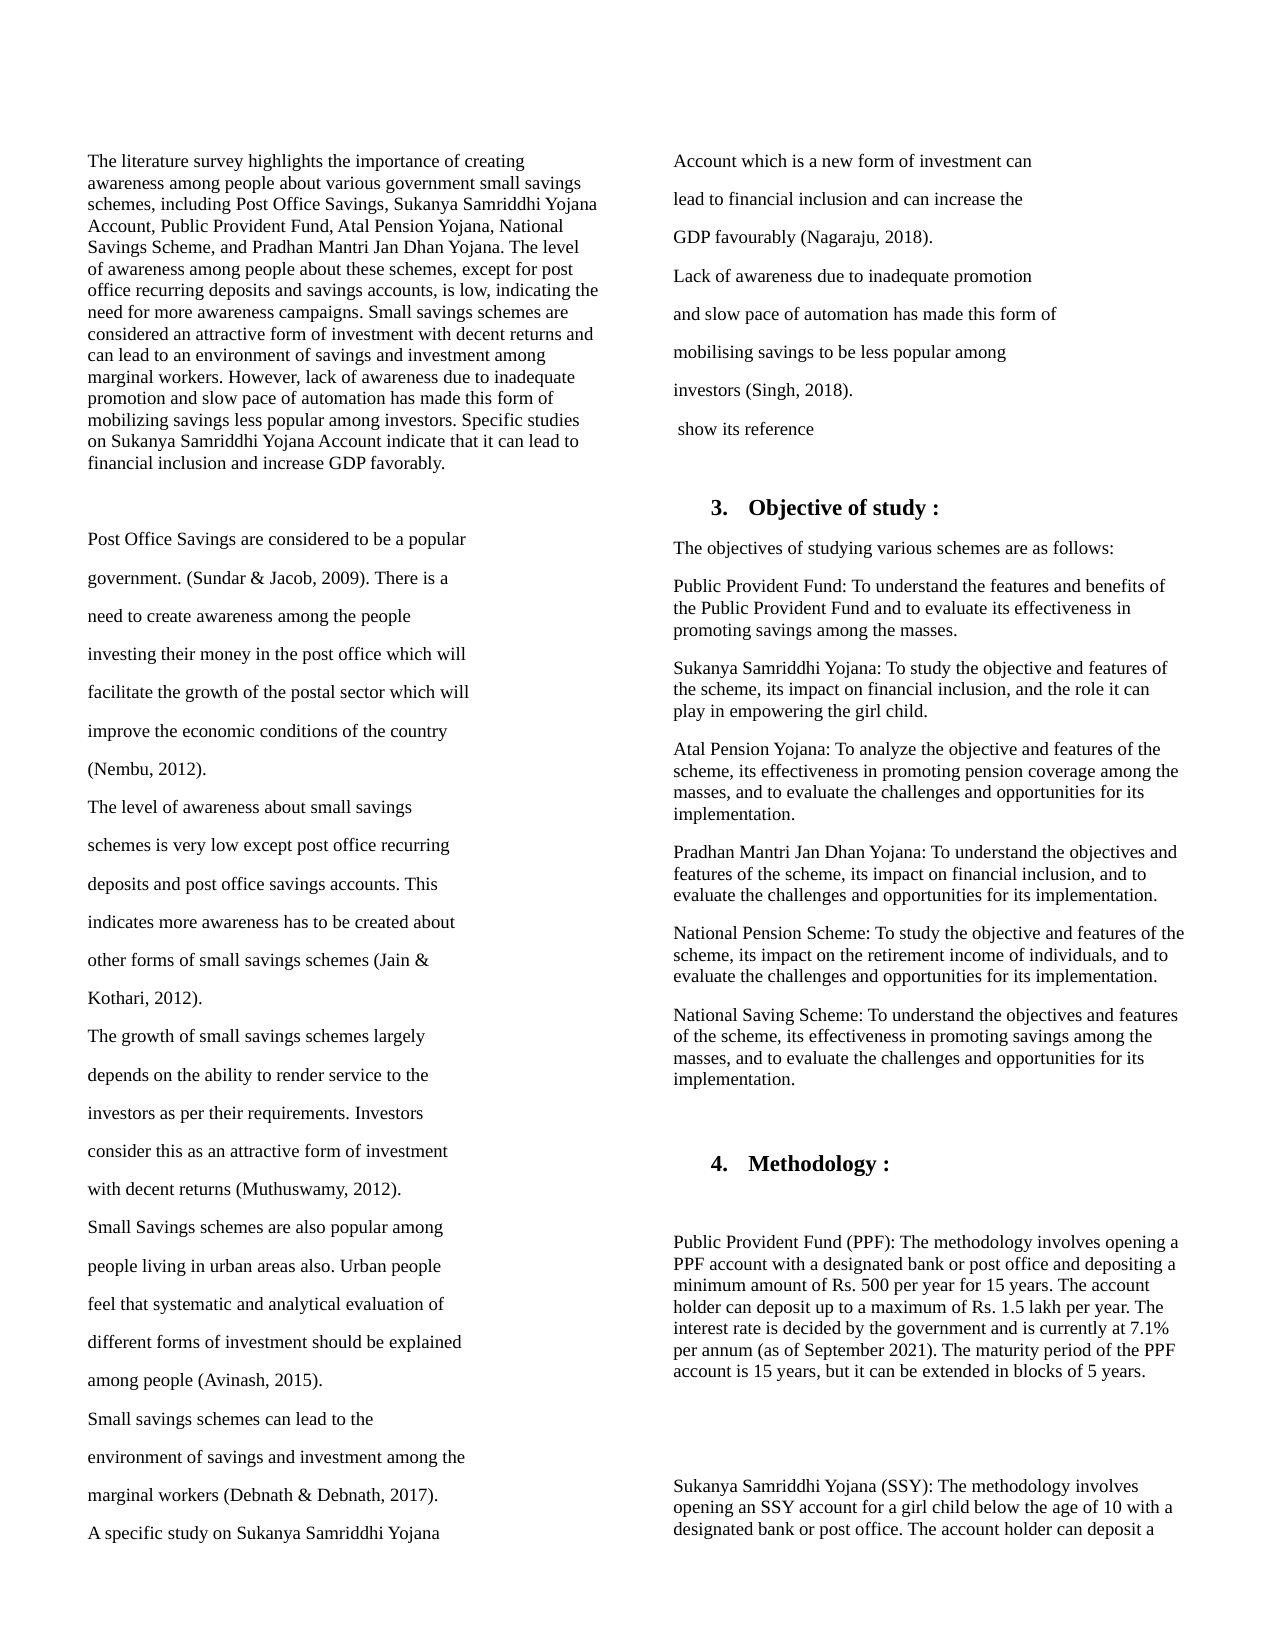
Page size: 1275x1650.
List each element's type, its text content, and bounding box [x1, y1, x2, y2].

text Account which is a new form of investment can [673, 150, 1185, 172]
list Methodology : [711, 1149, 1185, 1176]
text people living in urban areas also. Urban people [87, 1255, 599, 1276]
text The literature survey highlights the importance of creating awareness among people about various government small savings schemes, including Post Office Savings, Sukanya Samriddhi Yojana Account, Public Provident Fund, Atal Pension Yojana, National Savings Scheme, and Pradhan Mantri Jan Dhan Yojana. The level of awareness among people about these schemes, except for post office recurring deposits and savings accounts, is low, indicating the need for more awareness campaigns. Small savings schemes are considered an attractive form of investment with decent returns and can lead to an environment of savings and investment among marginal workers. However, lack of awareness due to inadequate promotion and slow pace of automation has made this form of mobilizing savings less popular among investors. Specific studies on Sukanya Samriddhi Yojana Account indicate that it can lead to financial inclusion and increase GDP favorably. [87, 150, 599, 473]
text deposits and post office savings accounts. This [87, 872, 599, 894]
text Atal Pension Yojana: To analyze the objective and features of the scheme, its effectiveness in promoting pension coverage among the masses, and to evaluate the challenges and opportunities for its implementation. [673, 738, 1185, 824]
text The objectives of studying various schemes are as follows: [673, 537, 1185, 559]
text investors (Singh, 2018). [673, 379, 1185, 401]
text feel that systematic and analytical evaluation of [87, 1293, 599, 1314]
text marginal workers (Debnath & Debnath, 2017). [87, 1484, 599, 1506]
text Sukanya Samriddhi Yojana: To study the objective and features of the scheme, its impact on financial inclusion, and the role it can play in empowering the girl child. [673, 657, 1185, 721]
text depends on the ability to render service to the [87, 1063, 599, 1085]
text National Pension Scheme: To study the objective and features of the scheme, its impact on the retirement income of individuals, and to evaluate the challenges and opportunities for its implementation. [673, 922, 1185, 987]
text facilitate the growth of the postal sector which will [87, 681, 599, 703]
text schemes is very low except post office recurring [87, 834, 599, 856]
text government. (Sundar & Jacob, 2009). There is a [87, 567, 599, 588]
text lead to financial inclusion and can increase the [673, 188, 1185, 210]
text GDP favourably (Nagaraju, 2018). [673, 226, 1185, 248]
text Lack of awareness due to inadequate promotion [673, 265, 1185, 286]
text environment of savings and investment among the [87, 1446, 599, 1467]
text show its reference [673, 418, 1185, 439]
text Kothari, 2012). [87, 987, 599, 1009]
text (Nembu, 2012). [87, 758, 599, 779]
text A specific study on Sukanya Samriddhi Yojana [87, 1522, 599, 1544]
text Public Provident Fund (PPF): The methodology involves opening a PPF account with a designated bank or post office and depositing a minimum amount of Rs. 500 per year for 15 years. The account holder can deposit up to a maximum of Rs. 1.5 lakh per year. The interest rate is decided by the government and is currently at 7.1% per annum (as of September 2021). The maturity period of the PPF account is 15 years, but it can be extended in blocks of 5 years. [673, 1231, 1185, 1382]
text The growth of small savings schemes largely [87, 1025, 599, 1047]
text improve the economic conditions of the country [87, 719, 599, 741]
text among people (Avinash, 2015). [87, 1369, 599, 1391]
text Pradhan Mantri Jan Dhan Yojana: To understand the objectives and features of the scheme, its impact on financial inclusion, and to evaluate the challenges and opportunities for its implementation. [673, 841, 1185, 906]
list Objective of study : [711, 494, 1185, 520]
text The level of awareness about small savings [87, 796, 599, 817]
text different forms of investment should be explained [87, 1331, 599, 1353]
text Public Provident Fund: To understand the features and benefits of the Public Provident Fund and to evaluate its effectiveness in promoting savings among the masses. [673, 575, 1185, 640]
text investing their money in the post office which will [87, 643, 599, 664]
text mobilising savings to be less popular among [673, 341, 1185, 363]
text indicates more awareness has to be created about [87, 911, 599, 932]
text National Saving Scheme: To understand the objectives and features of the scheme, its effectiveness in promoting savings among the masses, and to evaluate the challenges and opportunities for its implementation. [673, 1004, 1185, 1090]
text Post Office Savings are considered to be a popular [87, 528, 599, 550]
text Small Savings schemes are also popular among [87, 1216, 599, 1238]
text investors as per their requirements. Investors [87, 1102, 599, 1123]
text Small savings schemes can lead to the [87, 1408, 599, 1429]
text consider this as an attractive form of investment [87, 1140, 599, 1162]
text need to create awareness among the people [87, 605, 599, 626]
text with decent returns (Muthuswamy, 2012). [87, 1178, 599, 1200]
text other forms of small savings schemes (Jain & [87, 949, 599, 970]
text and slow pace of automation has made this form of [673, 303, 1185, 324]
